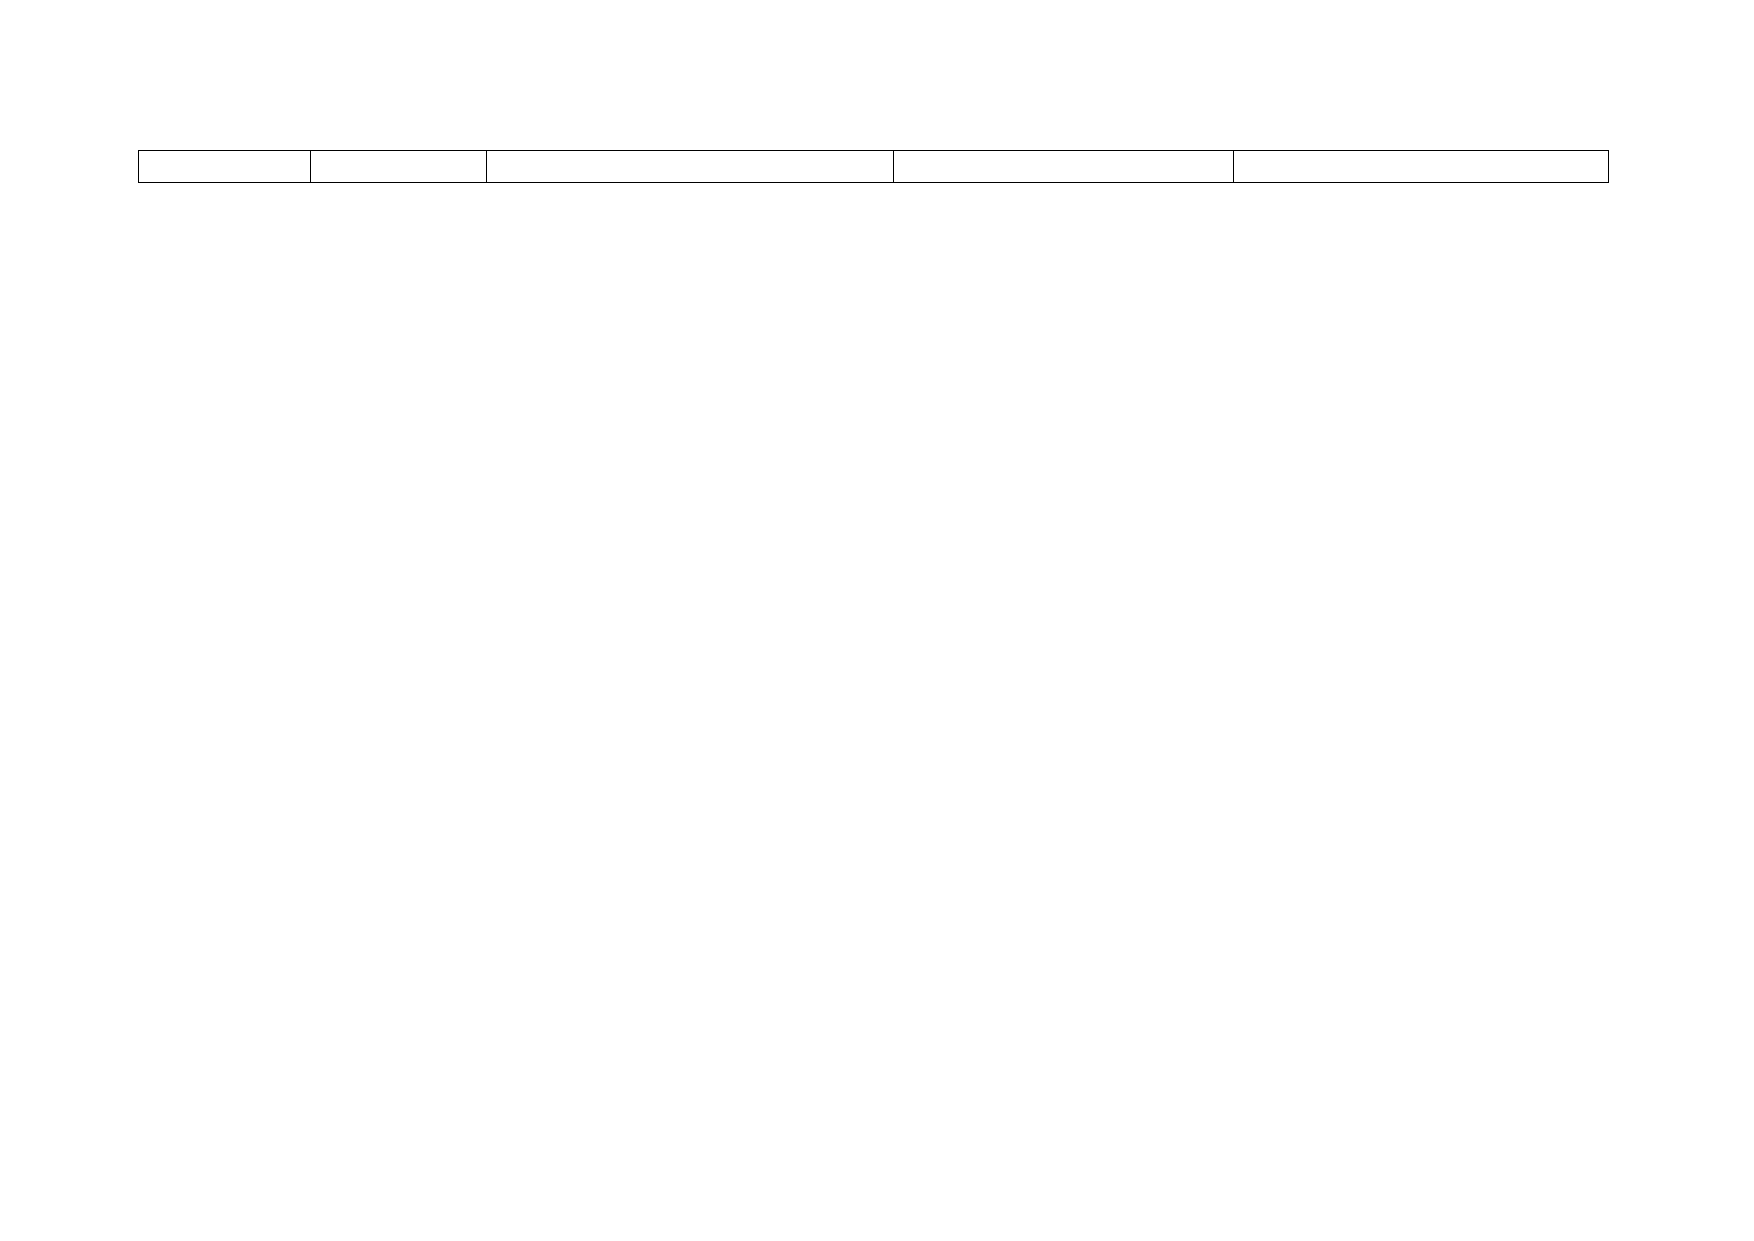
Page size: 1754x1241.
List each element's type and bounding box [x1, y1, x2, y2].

table_cell [1234, 151, 1608, 182]
table_cell [139, 151, 310, 182]
table_cell [894, 151, 1233, 182]
table_cell [487, 151, 893, 182]
table_cell [311, 151, 486, 182]
